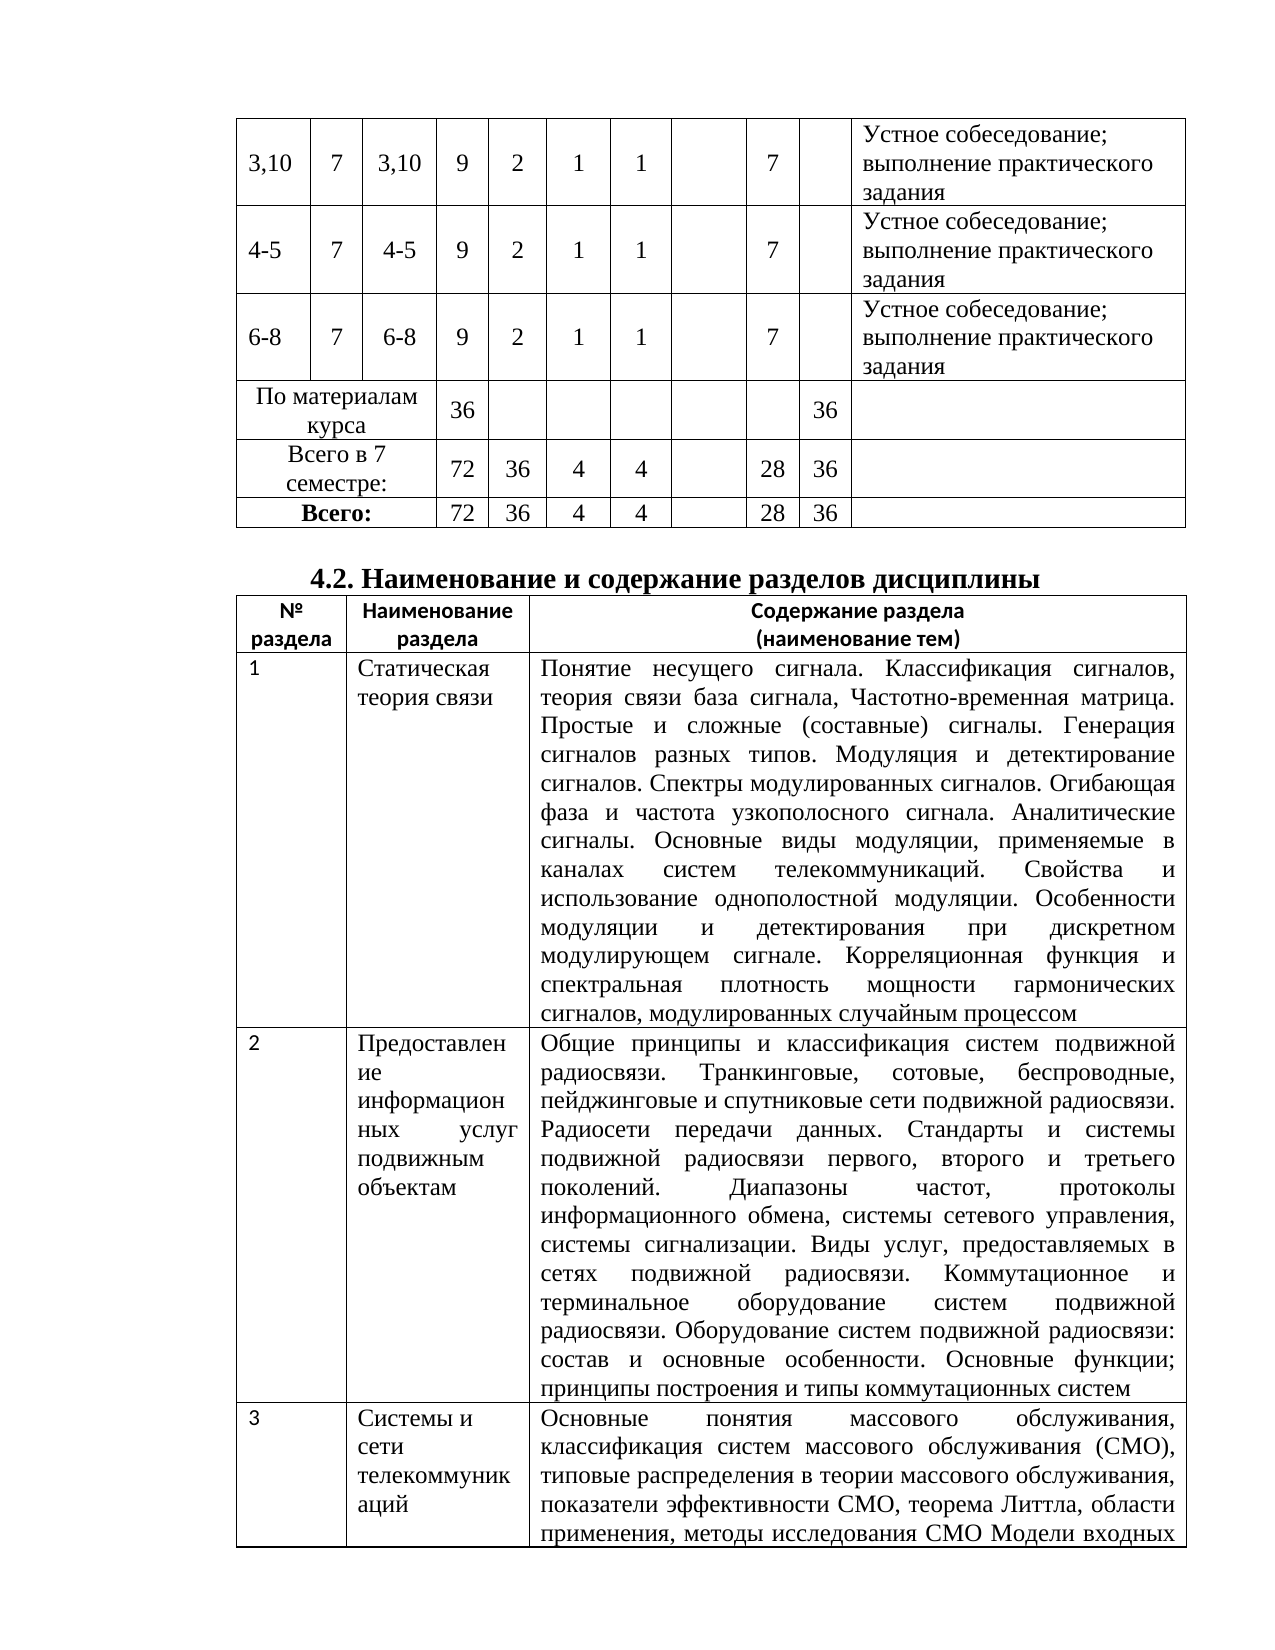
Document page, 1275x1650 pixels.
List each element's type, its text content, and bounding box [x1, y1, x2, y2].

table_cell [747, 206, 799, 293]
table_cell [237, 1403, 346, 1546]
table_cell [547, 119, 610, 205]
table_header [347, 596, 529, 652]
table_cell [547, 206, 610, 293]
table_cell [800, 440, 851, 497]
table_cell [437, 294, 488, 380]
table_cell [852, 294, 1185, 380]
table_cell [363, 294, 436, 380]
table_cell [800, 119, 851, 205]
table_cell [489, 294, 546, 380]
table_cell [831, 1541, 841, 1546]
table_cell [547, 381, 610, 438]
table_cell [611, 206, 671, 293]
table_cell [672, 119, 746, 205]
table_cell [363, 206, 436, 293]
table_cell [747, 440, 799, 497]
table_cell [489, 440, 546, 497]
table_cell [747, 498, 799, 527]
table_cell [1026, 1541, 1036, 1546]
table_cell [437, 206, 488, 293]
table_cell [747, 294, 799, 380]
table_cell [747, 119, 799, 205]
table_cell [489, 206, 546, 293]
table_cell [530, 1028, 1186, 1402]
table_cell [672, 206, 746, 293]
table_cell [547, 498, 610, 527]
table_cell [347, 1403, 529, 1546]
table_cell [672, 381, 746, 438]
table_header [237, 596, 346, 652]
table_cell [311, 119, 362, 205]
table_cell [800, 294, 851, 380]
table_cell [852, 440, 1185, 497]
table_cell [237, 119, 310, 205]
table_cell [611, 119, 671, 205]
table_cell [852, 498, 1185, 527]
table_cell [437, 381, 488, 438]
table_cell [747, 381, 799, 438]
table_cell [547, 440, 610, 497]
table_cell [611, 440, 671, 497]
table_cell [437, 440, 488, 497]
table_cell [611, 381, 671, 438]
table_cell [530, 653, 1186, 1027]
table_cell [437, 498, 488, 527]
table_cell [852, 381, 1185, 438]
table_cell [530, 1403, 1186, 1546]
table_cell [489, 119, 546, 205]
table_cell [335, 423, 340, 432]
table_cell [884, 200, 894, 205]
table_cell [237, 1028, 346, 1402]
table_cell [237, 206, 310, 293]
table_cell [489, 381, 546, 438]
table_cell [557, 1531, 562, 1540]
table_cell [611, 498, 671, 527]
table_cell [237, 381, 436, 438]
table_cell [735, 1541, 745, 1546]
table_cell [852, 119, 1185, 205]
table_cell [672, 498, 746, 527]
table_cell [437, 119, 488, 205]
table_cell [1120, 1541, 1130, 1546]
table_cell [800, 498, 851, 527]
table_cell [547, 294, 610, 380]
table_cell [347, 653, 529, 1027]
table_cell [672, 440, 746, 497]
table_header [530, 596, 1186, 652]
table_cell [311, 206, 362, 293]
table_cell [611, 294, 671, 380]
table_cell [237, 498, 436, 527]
text 4.2. Наименование и содержание разделов дисциплины [236, 561, 1186, 595]
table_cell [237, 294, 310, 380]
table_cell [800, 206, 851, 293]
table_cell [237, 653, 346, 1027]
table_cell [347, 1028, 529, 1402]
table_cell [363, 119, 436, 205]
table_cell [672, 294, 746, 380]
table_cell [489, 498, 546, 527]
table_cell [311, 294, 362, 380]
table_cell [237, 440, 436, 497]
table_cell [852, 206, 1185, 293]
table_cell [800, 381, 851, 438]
